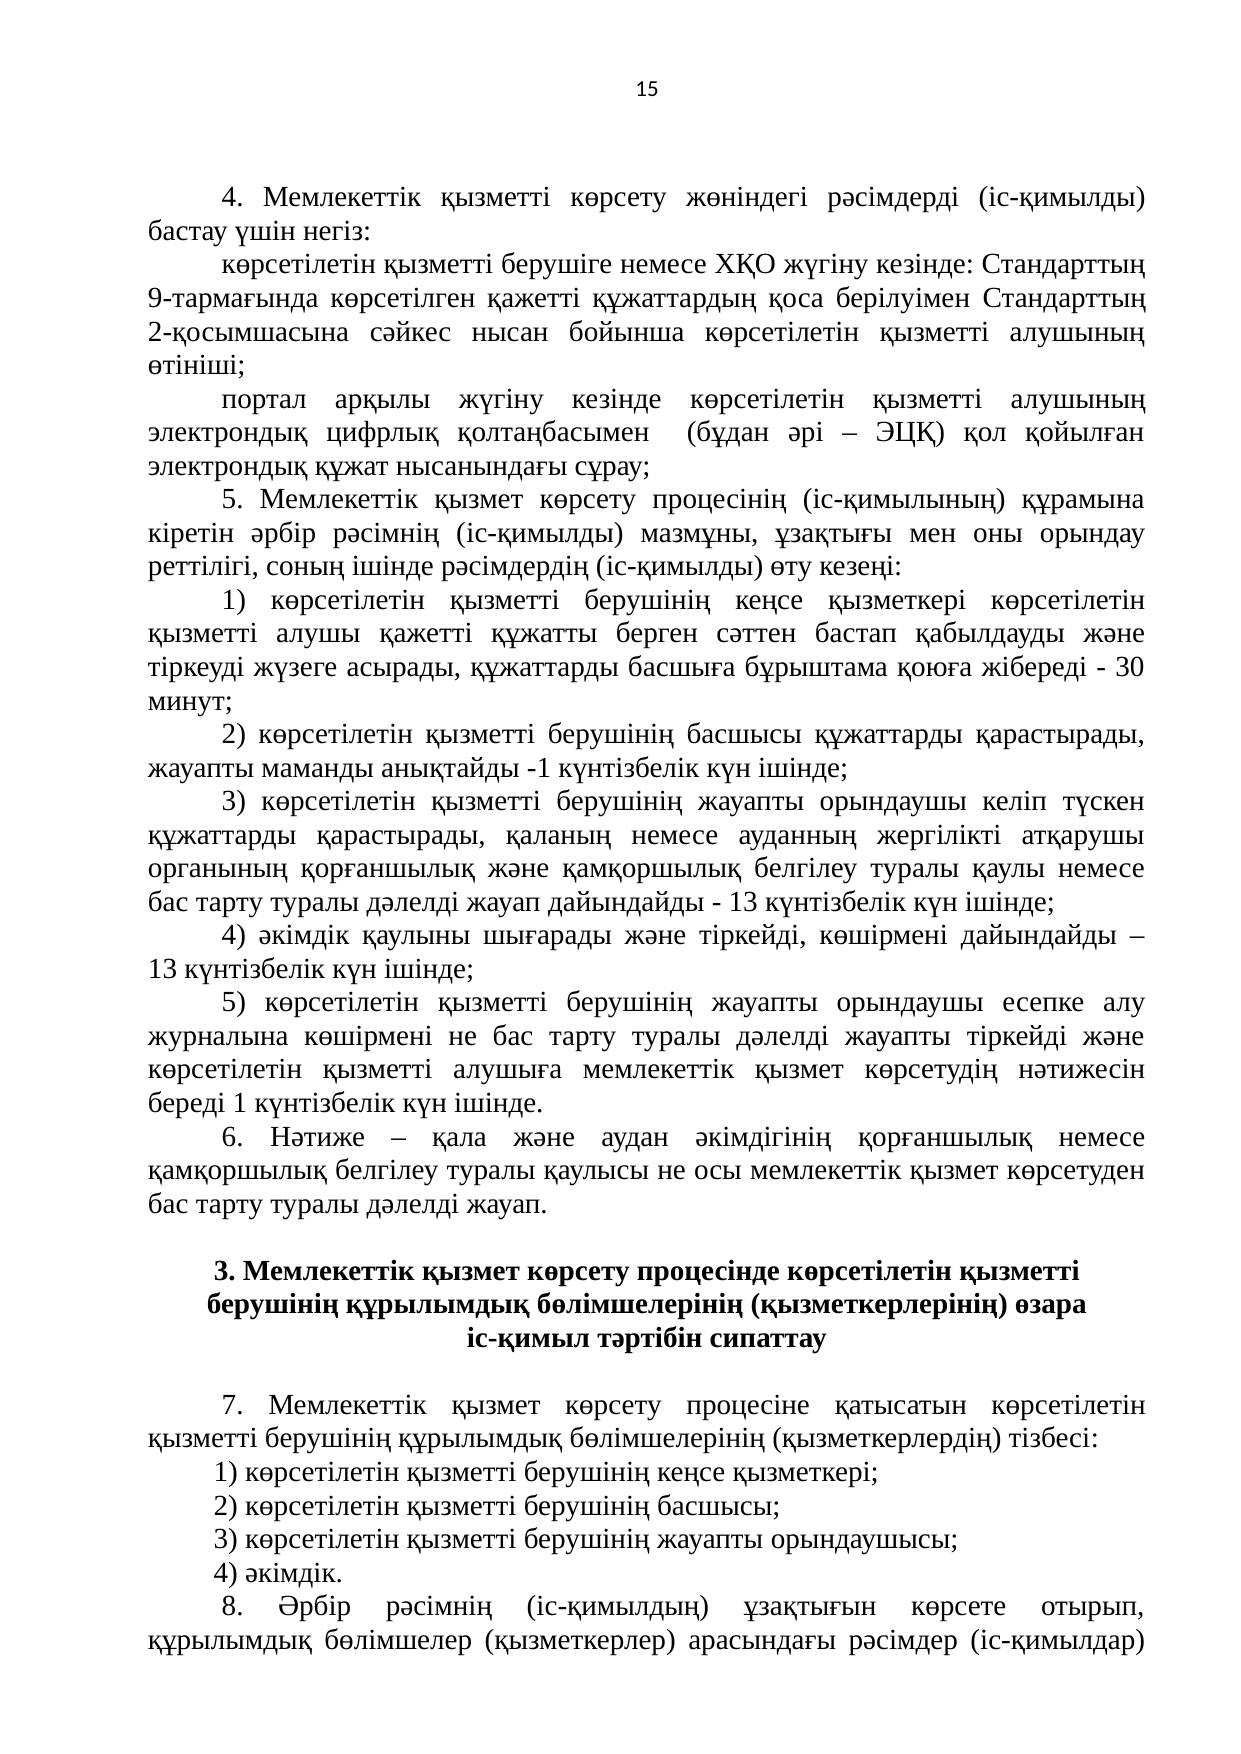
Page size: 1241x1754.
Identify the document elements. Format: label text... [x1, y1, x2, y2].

text 5) көрсетілетін қызметті берушінің жауапты орындаушы есепке алу журналына көшірмені не бас тарту туралы дәлелді жауапты тіркейді және көрсетілетін қызметті алушыға мемлекеттік қызмет көрсетудің нәтижесін береді 1 күнтізбелік күн ішінде. [148, 984, 1146, 1119]
text 3. Мемлекеттік қызмет көрсету процесінде көрсетілетін қызметті берушінің құрылымдық бөлімшелерінің (қызметкерлерінің) өзара [148, 1253, 1146, 1320]
text 4) әкімдік. [148, 1555, 1146, 1588]
text 6. Нәтиже – қала және аудан әкімдігінің қорғаншылық немесе қамқоршылық белгілеу туралы қаулысы не осы мемлекеттік қызмет көрсетуден бас тарту туралы дәлелді жауап. [148, 1119, 1146, 1219]
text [148, 1588, 1146, 1655]
text 2) көрсетілетін қызметті берушінің басшысы құжаттарды қарастырады, жауапты маманды анықтайды -1 күнтізбелік күн ішінде; [148, 716, 1146, 783]
text 1) көрсетілетін қызметті берушінің кеңсе қызметкері; [148, 1454, 1146, 1488]
text 3) көрсетілетін қызметті берушінің жауапты орындаушысы; [148, 1521, 1146, 1555]
text 4. Мемлекеттік қызметті көрсету жөніндегі рәсімдерді (іс-қимылды) бастау үшін негіз: [148, 179, 1146, 247]
text 2) көрсетілетін қызметті берушінің басшысы; [148, 1488, 1146, 1521]
text 4) әкімдік қаулыны шығарады және тіркейді, көшірмені дайындайды – 13 күнтізбелік күн ішінде; [148, 917, 1146, 984]
text 7. Мемлекеттік қызмет көрсету процесіне қатысатын көрсетілетін қызметті берушінің құрылымдық бөлімшелерінің (қызметкерлердің) тізбесі: [148, 1387, 1146, 1454]
text іс-қимыл тәртібін сипаттау [148, 1320, 1146, 1353]
text көрсетілетін қызметті берушіге немесе ХҚО жүгіну кезінде: Стандарттың 9-тармағында көрсетілген қажетті құжаттардың қоса берілуімен Стандарттың 2-қосымшасына сәйкес нысан бойынша көрсетілетін қызметті алушының өтініші; [148, 247, 1146, 381]
text 3) көрсетілетін қызметті берушінің жауапты орындаушы келіп түскен құжаттарды қарастырады, қаланың немесе ауданның жергілікті атқарушы органының қорғаншылық және қамқоршылық белгілеу туралы қаулы немесе бас тарту туралы дәлелді жауап дайындайды - 13 күнтізбелік күн ішінде; [148, 783, 1146, 917]
text портал арқылы жүгіну кезінде көрсетілетін қызметті алушының электрондық цифрлық қолтаңбасымен (бұдан әрі – ЭЦҚ) қол қойылған электрондық құжат нысанындағы сұрау; [148, 381, 1146, 481]
text 1) көрсетілетін қызметті берушінің кеңсе қызметкері көрсетілетін қызметті алушы қажетті құжатты берген сәттен бастап қабылдауды және тіркеуді жүзеге асырады, құжаттарды басшыға бұрыштама қоюға жібереді - 30 минут; [148, 582, 1146, 716]
text 5. Мемлекеттік қызмет көрсету процесінің (іс-қимылының) құрамына кіретін әрбір рәсімнің (іс-қимылды) мазмұны, ұзақтығы мен оны орындау реттілігі, соның ішінде рәсімдердің (іс-қимылды) өту кезеңі: [148, 481, 1146, 582]
